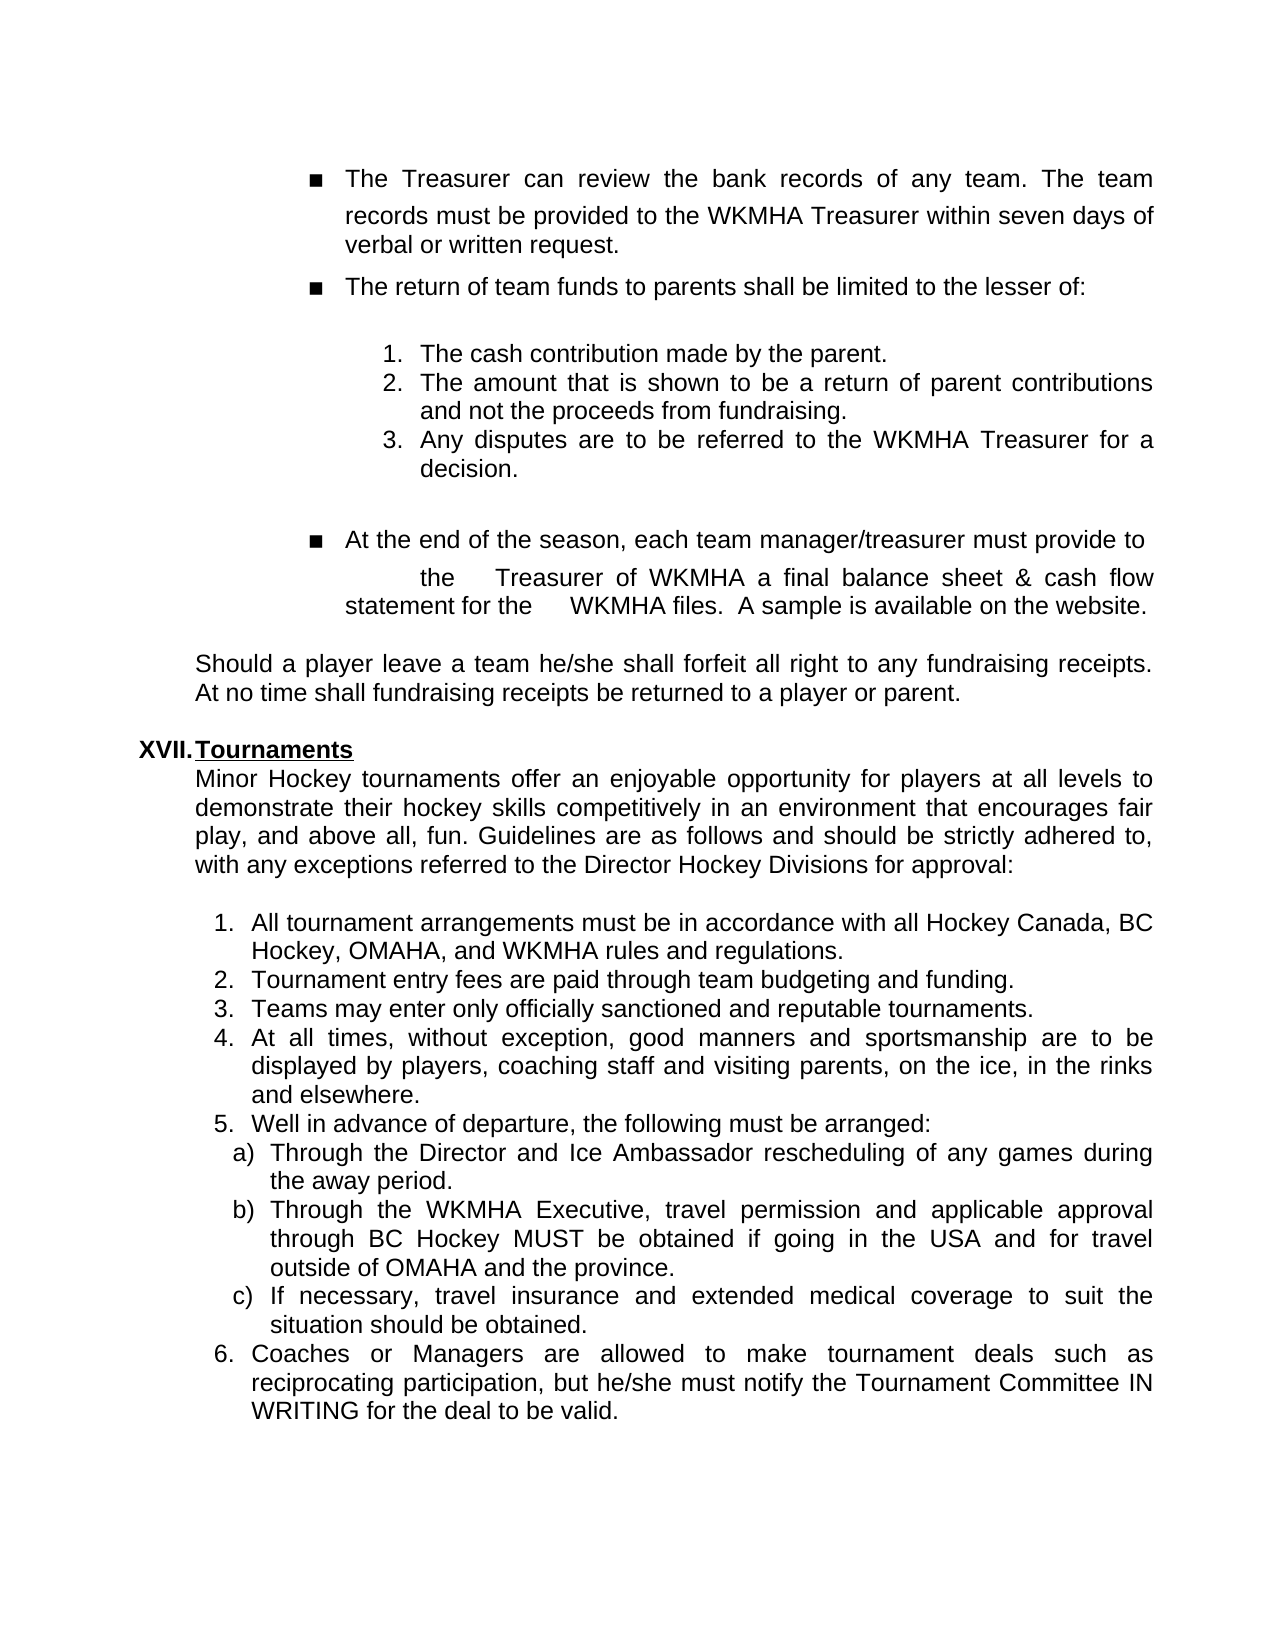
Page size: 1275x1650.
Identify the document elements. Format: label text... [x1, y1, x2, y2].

list Well in advance of departure, the following must be arranged: [214, 1109, 1155, 1137]
list Any disputes are to be referred to the WKMHA Treasurer for a decision. [382, 425, 1155, 482]
text Should a player leave a team he/she shall forfeit all right to any fundraising receipts. At no time shall fundraising receipts be returned to a player or parent. [195, 649, 1155, 706]
list Coaches or Managers are allowed to make tournament deals such as reciprocating participation, but he/she must notify the Tournament Committee IN WRITING for the deal to be valid. [214, 1339, 1155, 1425]
list Through the Director and Ice Ambassador rescheduling of any games during the away period. [232, 1137, 1155, 1195]
list Tournament entry fees are paid through team budgeting and funding. [214, 965, 1155, 994]
list Teams may enter only officially sanctioned and reputable tournaments. [214, 994, 1155, 1022]
list The amount that is shown to be a return of parent contributions and not the proceeds from fundraising. [382, 367, 1155, 425]
list All tournament arrangements must be in accordance with all Hockey Canada, BC Hockey, OMAHA, and WKMHA rules and regulations. [214, 907, 1155, 965]
list At all times, without exception, good manners and sportsmanship are to be displayed by players, coaching staff and visiting parents, on the ice, in the rinks and elsewhere. [214, 1022, 1155, 1109]
list At the end of the season, each team manager/treasurer must provide to the Treasurer of WKMHA a final balance sheet & cash flow statement for the WKMHA files. A sample is available on the website. [307, 511, 1155, 620]
text XVII. Tournaments [139, 735, 1155, 764]
list If necessary, travel insurance and extended medical coverage to suit the situation should be obtained. [232, 1281, 1155, 1339]
list Through the WKMHA Executive, travel permission and applicable approval through BC Hockey MUST be obtained if going in the USA and for travel outside of OMAHA and the province. [232, 1195, 1155, 1281]
list The cash contribution made by the parent. [382, 339, 1155, 367]
list The return of team funds to parents shall be limited to the lesser of: [307, 259, 1155, 310]
list The Treasurer can review the bank records of any team. The team records must be provided to the WKMHA Treasurer within seven days of verbal or written request. [307, 150, 1155, 259]
text Minor Hockey tournaments offer an enjoyable opportunity for players at all levels to demonstrate their hockey skills competitively in an environment that encourages fair play, and above all, fun. Guidelines are as follows and should be strictly adhered to, with any exceptions referred to the Director Hockey Divisions for approval: [195, 764, 1155, 879]
